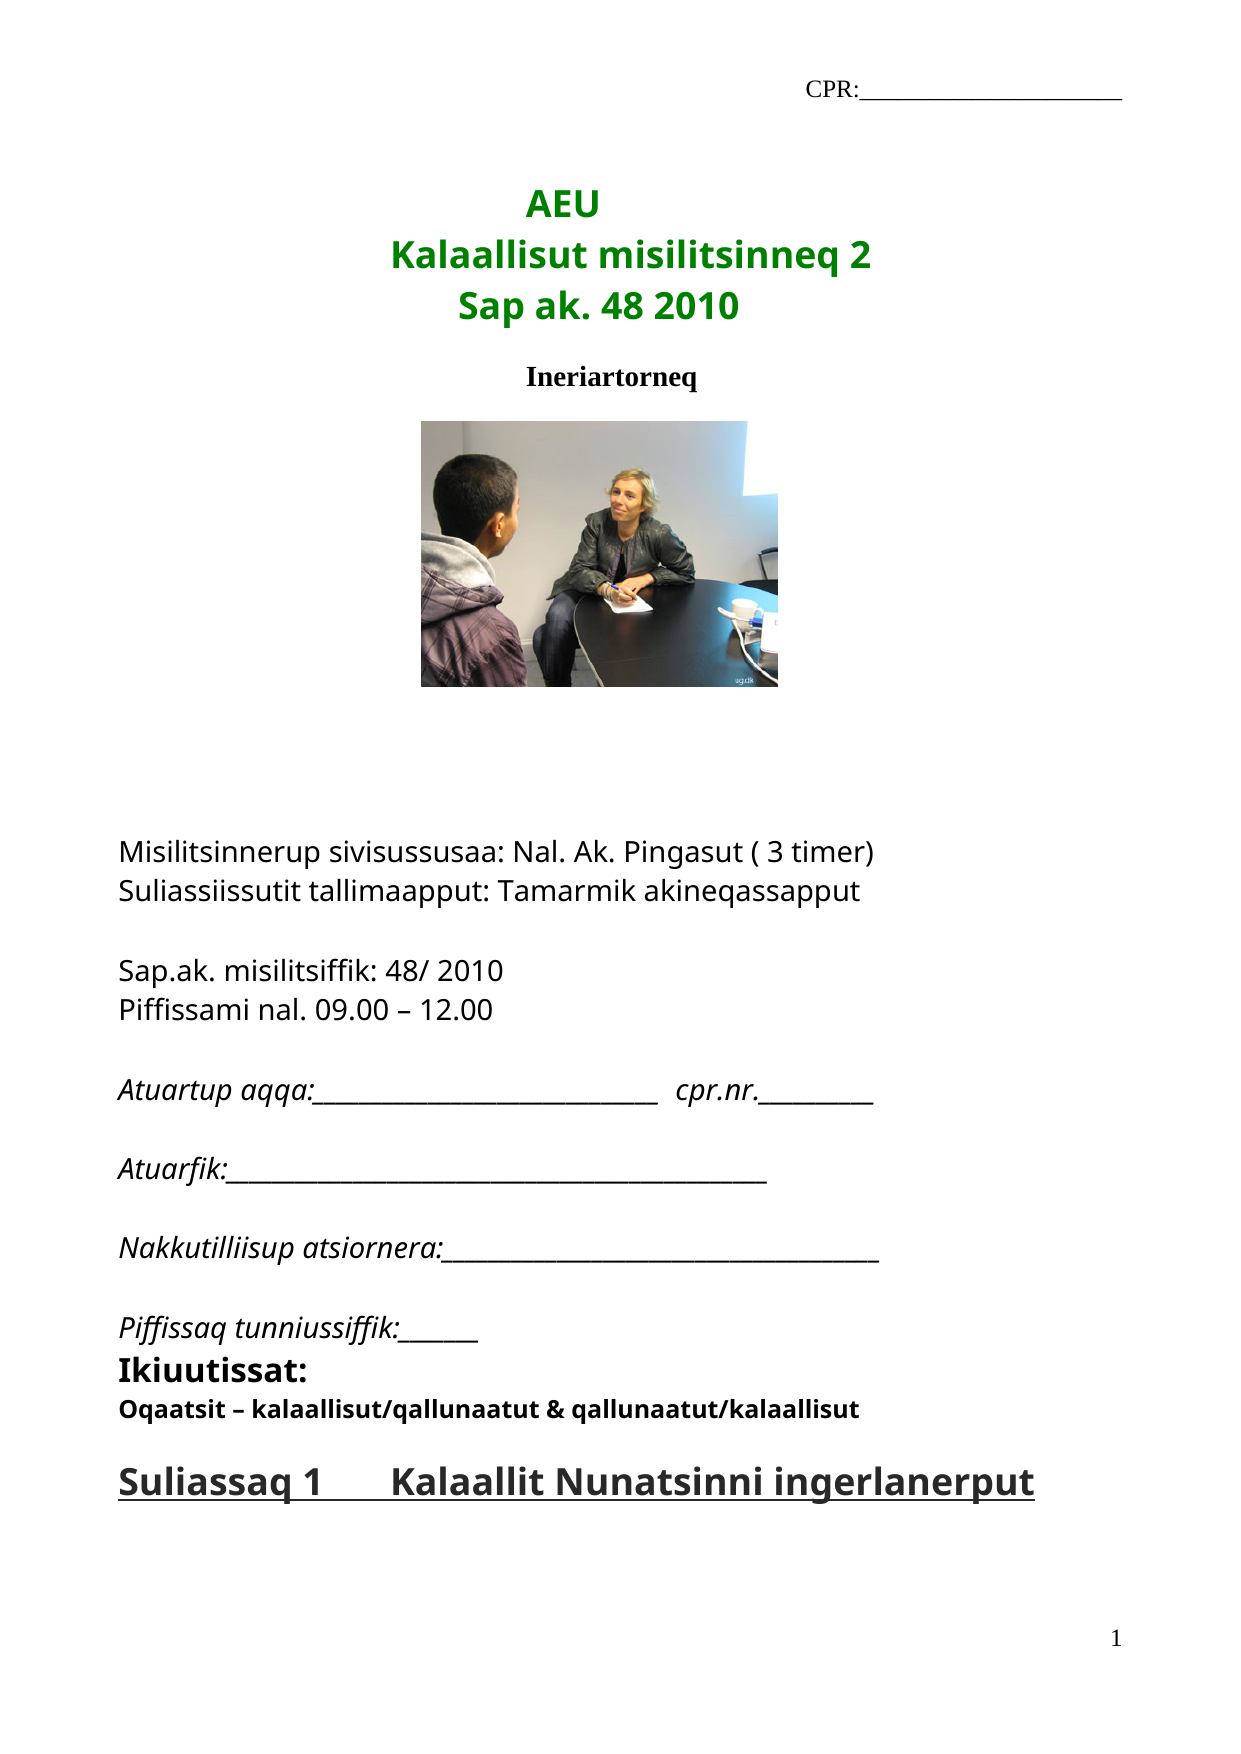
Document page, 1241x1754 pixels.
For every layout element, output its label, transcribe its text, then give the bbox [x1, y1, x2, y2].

text Oqaatsit – kalaallisut/qallunaatut & qallunaatut/kalaallisut [118, 1392, 1122, 1426]
text Piffissaq tunniussiffik:_______ [118, 1307, 1122, 1347]
text Misilitsinnerup sivisussusaa: Nal. Ak. Pingasut ( 3 timer) [118, 831, 1122, 871]
text Atuarfik:_______________________________________________ [118, 1148, 1122, 1188]
picture [421, 421, 778, 687]
text Suliassiissutit tallimaapput: Tamarmik akineqassapput [118, 871, 1122, 910]
text Ineriartorneq [118, 359, 1122, 393]
text Ikiuutissat: [118, 1347, 1122, 1392]
text Sap ak. 48 2010 [118, 279, 1122, 330]
text Sap.ak. misilitsiffik: 48/ 2010 [118, 950, 1122, 989]
text AEU [390, 177, 1122, 228]
text Atuartup aqqa:______________________________ cpr.nr.__________ [118, 1069, 1122, 1109]
text Kalaallisut misilitsinneq 2 [118, 228, 1122, 279]
text Nakkutilliisup atsiornera:______________________________________ [118, 1228, 1122, 1267]
text Suliassaq 1 Kalaallit Nunatsinni ingerlanerput [118, 1455, 1122, 1506]
text Piffissami nal. 09.00 – 12.00 [118, 989, 1122, 1029]
